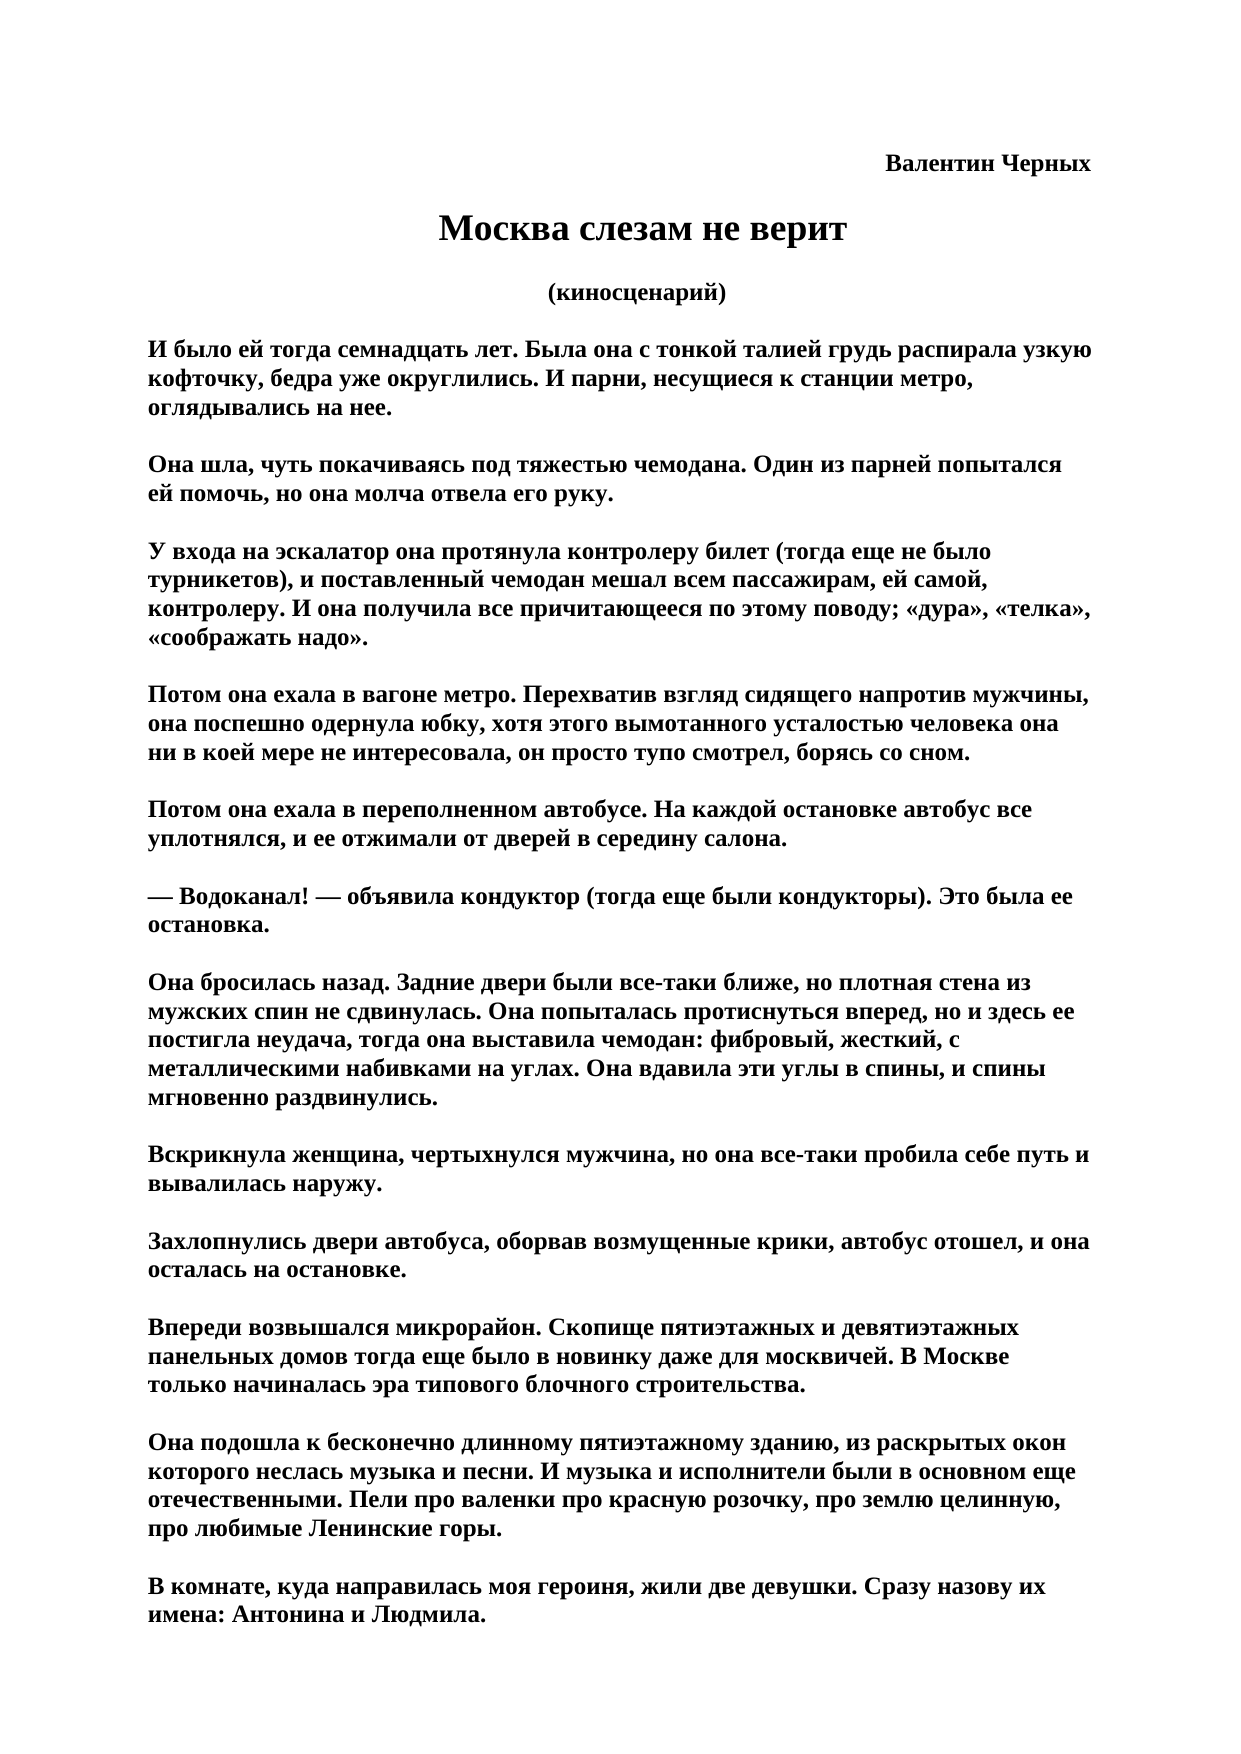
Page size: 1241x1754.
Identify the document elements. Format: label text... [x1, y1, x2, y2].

text — Водоканал! — объявила кондуктор (тогда еще были кондукторы). Это была ее остановка. [148, 881, 1093, 938]
text Впереди возвышался микрорайон. Скопище пятиэтажных и девятиэтажных панельных домов тогда еще было в новинку даже для москвичей. В Москве только начиналась эра типового блочного строительства. [148, 1312, 1093, 1398]
text В комнате, куда направилась моя героиня, жили две девушки. Сразу назову их имена: Антонина и Людмила. [148, 1571, 1093, 1628]
text Потом она ехала в переполненном автобусе. На каждой остановке автобус все уплотнялся, и ее отжимали от дверей в середину салона. [148, 794, 1093, 852]
text У входа на эскалатор она протянула контролеру билет (тогда еще не было турникетов), и поставленный чемодан мешал всем пассажирам, ей самой, контролеру. И она получила все причитающееся по этому поводу; «дура», «телка», «соображать надо». [148, 536, 1093, 651]
text Она подошла к бесконечно длинному пятиэтажному зданию, из раскрытых окон которого неслась музыка и песни. И музыка и исполнители были в основном еще отечественными. Пели про валенки про красную розочку, про землю целинную, про любимые Ленинские горы. [148, 1427, 1093, 1542]
text Вскрикнула женщина, чертыхнулся мужчина, но она все-таки пробила себе путь и вывалилась наружу. [148, 1139, 1093, 1197]
text Москва слезам не верит [148, 205, 1093, 248]
text Она шла, чуть покачиваясь под тяжестью чемодана. Один из парней попытался ей помочь, но она молча отвела его руку. [148, 449, 1093, 507]
text Захлопнулись двери автобуса, оборвав возмущенные крики, автобус отошел, и она осталась на остановке. [148, 1226, 1093, 1283]
text И было ей тогда семнадцать лет. Была она с тонкой талией грудь распирала узкую кофточку, бедра уже округлились. И парни, несущиеся к станции метро, оглядывались на нее. [148, 334, 1093, 421]
text Она бросилась назад. Задние двери были все-таки ближе, но плотная стена из мужских спин не сдвинулась. Она попыталась протиснуться вперед, но и здесь ее постигла неудача, тогда она выставила чемодан: фибровый, жесткий, с металлическими набивками на углах. Она вдавила эти углы в спины, и спины мгновенно раздвинулись. [148, 967, 1093, 1111]
text (киносценарий) [148, 277, 1093, 306]
text Валентин Черных [148, 148, 1093, 176]
text Потом она ехала в вагоне метро. Перехватив взгляд сидящего напротив мужчины, она поспешно одернула юбку, хотя этого вымотанного усталостью человека она ни в коей мере не интересовала, он просто тупо смотрел, борясь со сном. [148, 679, 1093, 766]
